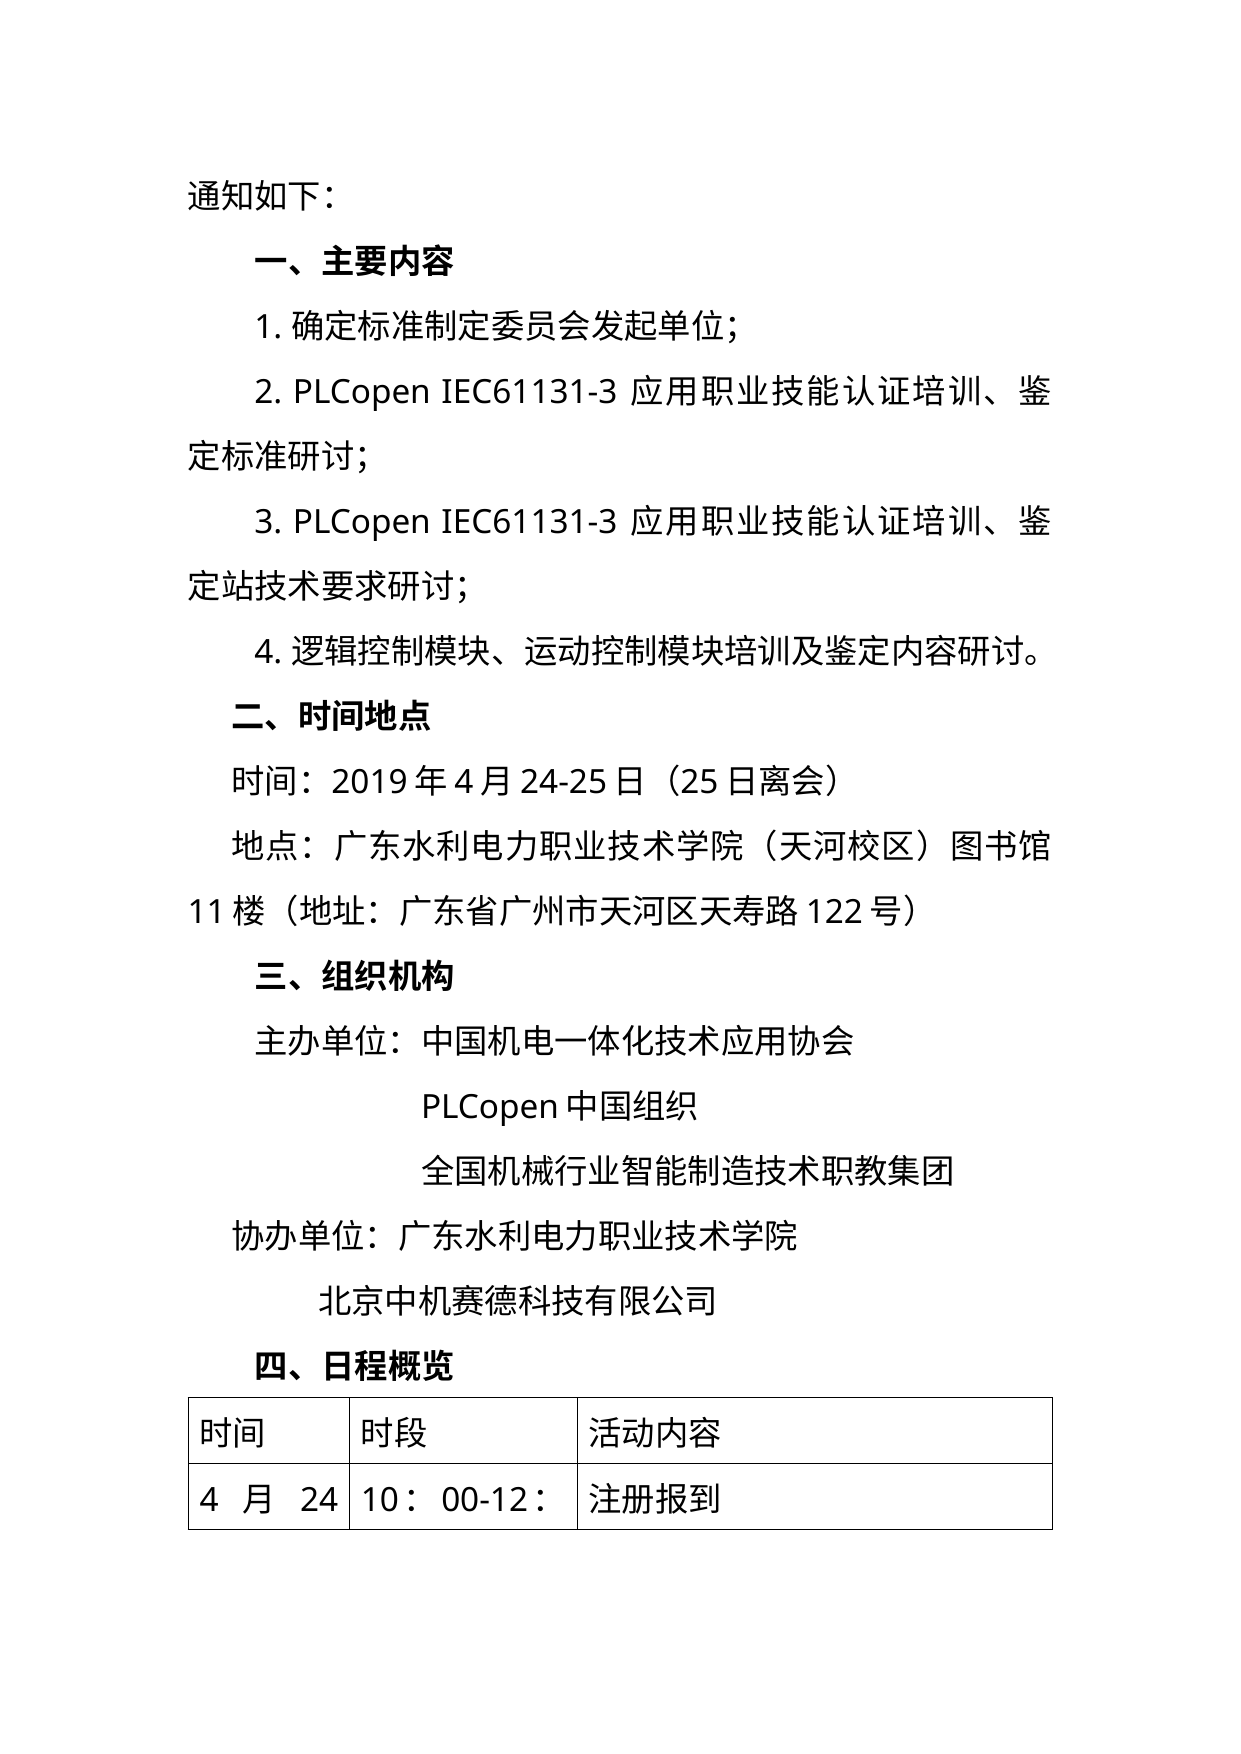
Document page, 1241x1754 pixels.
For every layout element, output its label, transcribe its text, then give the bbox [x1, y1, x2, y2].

table_cell 10：00-12：00 [350, 1464, 577, 1529]
text 1. 确定标准制定委员会发起单位； [187, 292, 1053, 357]
text 二、时间地点 [187, 682, 1053, 747]
text 4. 逻辑控制模块、运动控制模块培训及鉴定内容研讨。 [187, 617, 1053, 682]
text 北京中机赛德科技有限公司 [187, 1267, 1053, 1332]
text 主办单位：中国机电一体化技术应用协会 [187, 1007, 1053, 1072]
text PLCopen中国组织 [187, 1072, 1053, 1137]
text 2. PLCopen IEC61131-3 应用职业技能认证培训、鉴定标准研讨； [187, 357, 1053, 487]
text 全国机械行业智能制造技术职教集团 [187, 1137, 1053, 1202]
text 四、日程概览 [187, 1332, 1053, 1397]
table_cell 注册报到 [578, 1464, 1052, 1529]
table_header 时间 [189, 1398, 349, 1463]
text 协办单位：广东水利电力职业技术学院 [187, 1202, 1053, 1267]
text 时间：2019年4月24-25日（25日离会） [187, 747, 1053, 812]
table_cell 4月24日 [189, 1464, 349, 1529]
text 3. PLCopen IEC61131-3 应用职业技能认证培训、鉴定站技术要求研讨； [187, 487, 1053, 617]
text 三、组织机构 [187, 942, 1053, 1007]
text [187, 162, 1053, 227]
table_header 时段 [350, 1398, 577, 1463]
text 地点：广东水利电力职业技术学院（天河校区）图书馆11楼（地址：广东省广州市天河区天寿路122号） [187, 812, 1053, 942]
table_header 活动内容 [578, 1398, 1052, 1463]
text 一、主要内容 [187, 227, 1053, 292]
